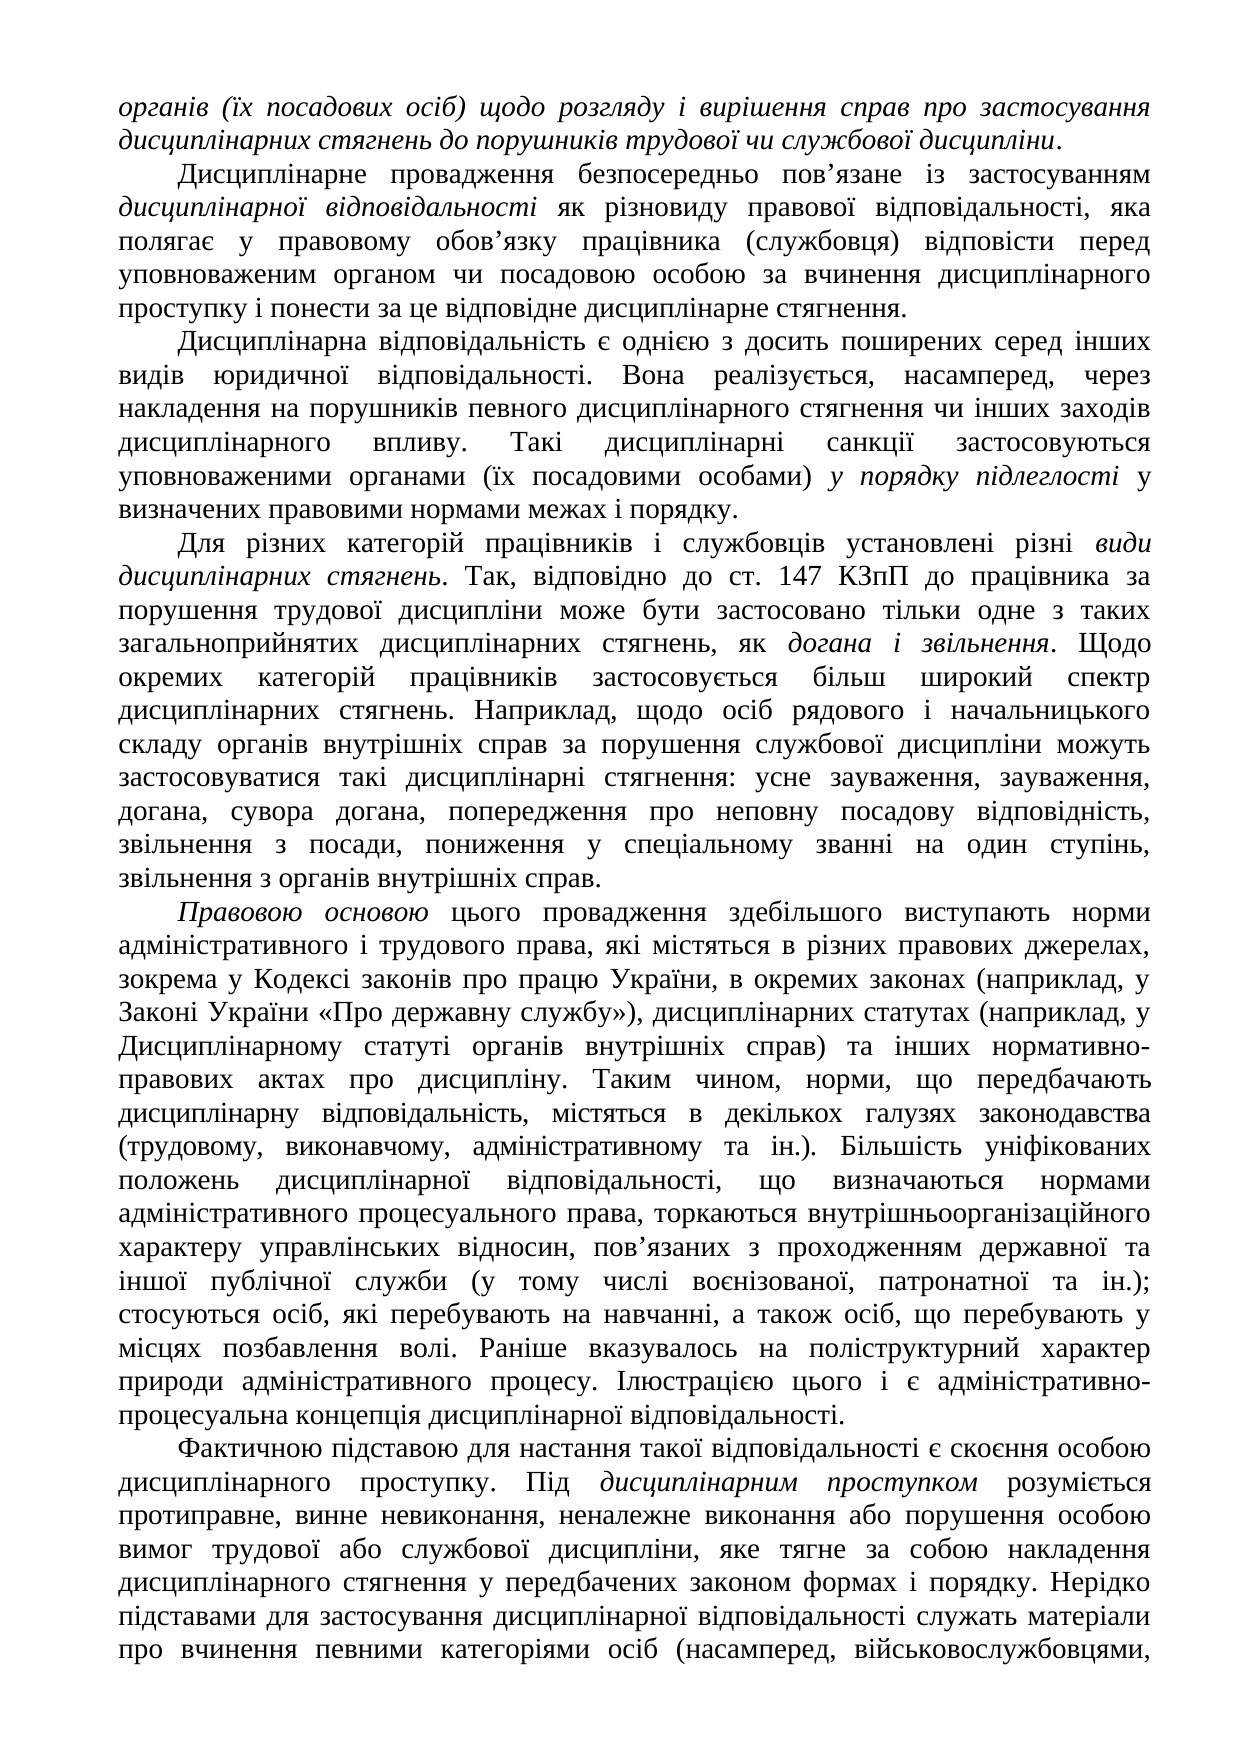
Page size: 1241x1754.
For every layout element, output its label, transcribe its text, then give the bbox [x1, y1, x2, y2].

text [118, 89, 1152, 156]
text Для різних категорій працівників і службовців установлені різні види дисциплінарних стягнень. Так, відповідно до ст. 147 КЗпП до працівника за порушення трудової дисципліни може бути застосовано тільки одне з таких загальноприйнятих дисциплінарних стягнень, як догана і звільнення. Щодо окремих категорій працівників застосовується більш широкий спектр дисциплінарних стягнень. Наприклад, щодо осіб рядового і начальницького складу органів внутрішніх справ за порушення службової дисципліни можуть застосовуватися такі дисциплінарні стягнення: усне зауваження, зауваження, догана, сувора догана, попередження про неповну посадову відповідність, звільнення з посади, пониження у спеціальному званні на один ступінь, звільнення з органів внутрішніх справ. [118, 525, 1152, 894]
text Правовою основою цього провадження здебільшого виступають норми адміністративного і трудового права, які містяться в різних правових джерелах, зокрема у Кодексі законів про працю України, в окремих законах (наприклад, у Законі України «Про державну службу»), дисциплінарних статутах (наприклад, у Дисциплінарному статуті органів внутрішніх справ) та інших нормативно-правових актах про дисципліну. Таким чином, норми, що передбачають дисциплінарну відповідальність, містяться в декількох галузях законодавства (трудовому, виконавчому, адміністративному та ін.). Більшість уніфікованих положень дисциплінарної відповідальності, що визначаються нормами адміністративного процесуального права, торкаються внутрішньоорганізаційного характеру управлінських відносин, пов’язаних з проходженням державної та іншої публічної служби (у тому числі воєнізованої, патронатної та ін.); стосуються осіб, які перебувають на навчанні, а також осіб, що перебувають у місцях позбавлення волі. Раніше вказувалось на поліструктурний характер природи адміністративного процесу. Ілюстрацією цього і є адміністративно-процесуальна концепція дисциплінарної відповідальності. [118, 894, 1152, 1430]
text Дисциплінарна відповідальність є однією з досить поширених серед інших видів юридичної відповідальності. Вона реалізується, насамперед, через накладення на порушників певного дисциплінарного стягнення чи інших заходів дисциплінарного впливу. Такі дисциплінарні санкції застосовуються уповноваженими органами (їх посадовими особами) у порядку підлеглості у визначених правовими нормами межах і порядку. [118, 323, 1152, 525]
text Дисциплінарне провадження безпосередньо пов’язане із застосуванням дисциплінарної відповідальності як різновиду правової відповідальності, яка полягає у правовому обов’язку працівника (службовця) відповісти перед уповноваженим органом чи посадовою особою за вчинення дисциплінарного проступку і понести за це відповідне дисциплінарне стягнення. [118, 156, 1152, 323]
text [118, 1430, 1152, 1665]
